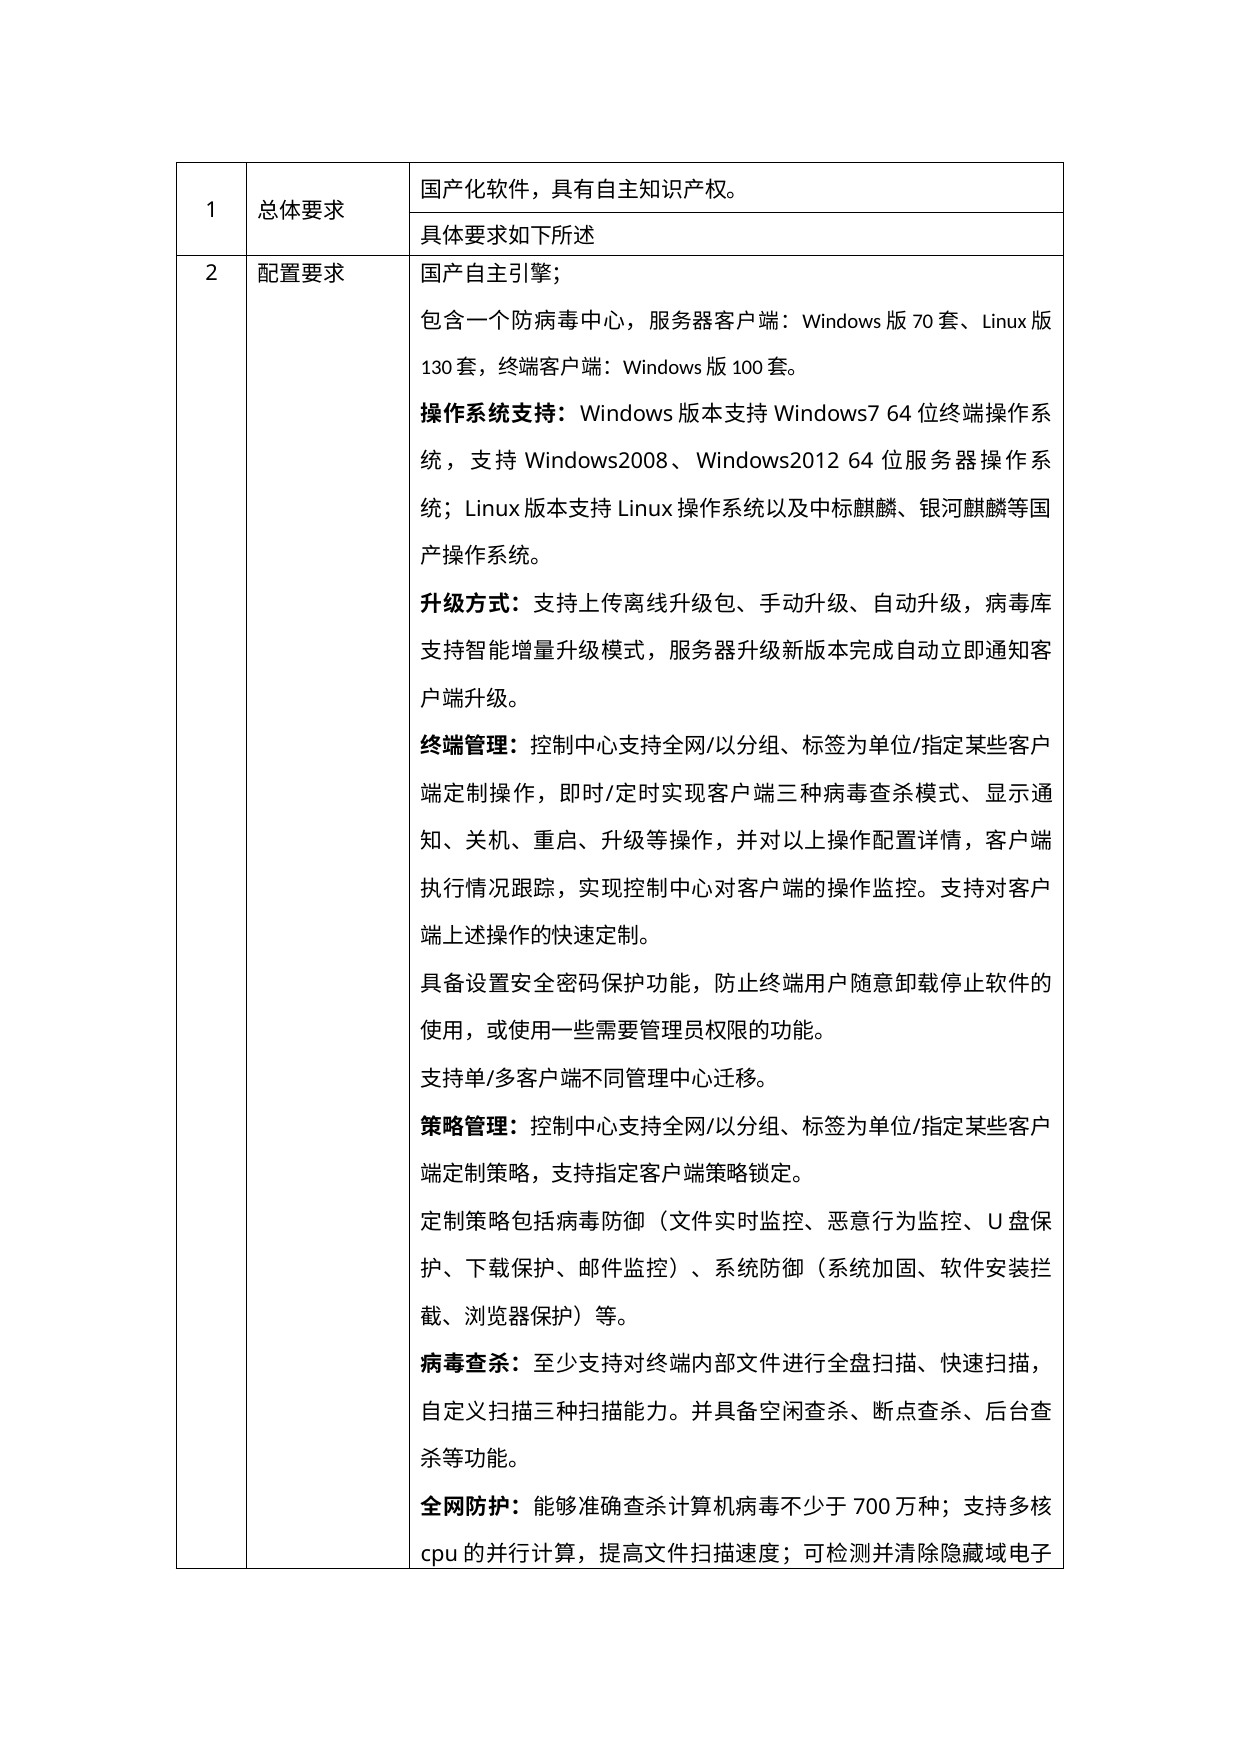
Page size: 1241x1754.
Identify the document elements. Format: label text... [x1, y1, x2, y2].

table_cell 具体要求如下所述 [410, 213, 1063, 255]
table_cell 国产化软件，具有自主知识产权。 [410, 163, 1063, 212]
table_cell 1 [177, 163, 246, 255]
table_cell 总体要求 [247, 163, 409, 255]
table_cell 配置要求 [247, 256, 409, 1568]
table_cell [410, 256, 1063, 1568]
table_cell 2 [177, 256, 246, 1568]
